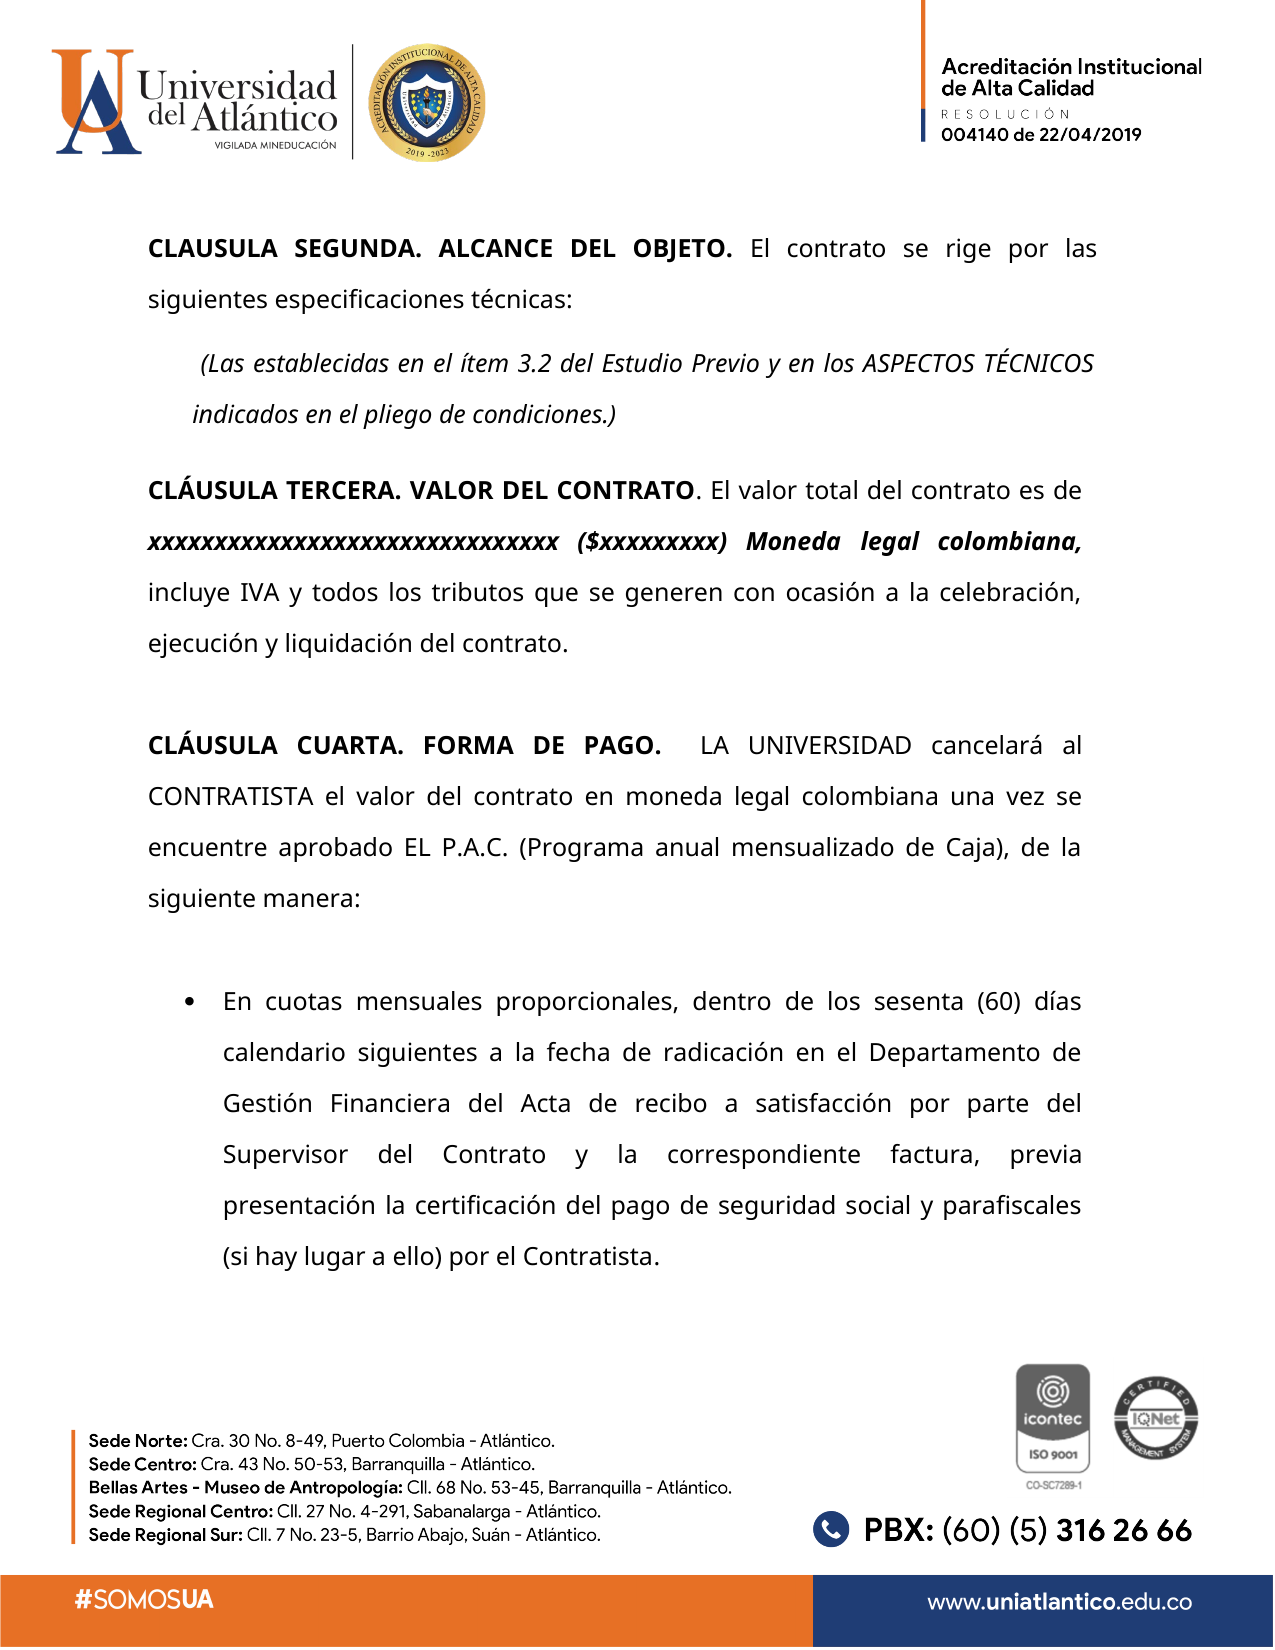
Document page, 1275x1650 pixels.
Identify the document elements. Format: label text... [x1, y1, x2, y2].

text CLAUSULA SEGUNDA. ALCANCE DEL OBJETO. El contrato se rige por las siguientes especificaciones técnicas: [148, 231, 1098, 316]
list En cuotas mensuales proporcionales, dentro de los sesenta (60) días calendario siguientes a la fecha de radicación en el Departamento de Gestión Financiera del Acta de recibo a satisfacción por parte del Supervisor del Contrato y la correspondiente factura, previa presentación la certificación del pago de seguridad social y parafiscales (si hay lugar a ello) por el Contratista. [185, 983, 1083, 1272]
picture [51, 43, 486, 162]
picture [921, 0, 1202, 142]
text CLÁUSULA TERCERA. VALOR DEL CONTRATO. El valor total del contrato es de xxxxxxxxxxxxxxxxxxxxxxxxxxxxxxx ($xxxxxxxxx) Moneda legal colombiana, incluye IVA y todos los tributos que se generen con ocasión a la celebración, ejecución y liquidación del contrato. [148, 473, 1083, 660]
text CLÁUSULA CUARTA. FORMA DE PAGO. LA UNIVERSIDAD cancelará al CONTRATISTA el valor del contrato en moneda legal colombiana una vez se encuentre aprobado EL P.A.C. (Programa anual mensualizado de Caja), de la siguiente manera: [148, 728, 1083, 915]
picture [0, 1357, 1273, 1647]
text (Las establecidas en el ítem 3.2 del Estudio Previo y en los ASPECTOS TÉCNICOS indicados en el pliego de condiciones.) [192, 346, 1098, 431]
